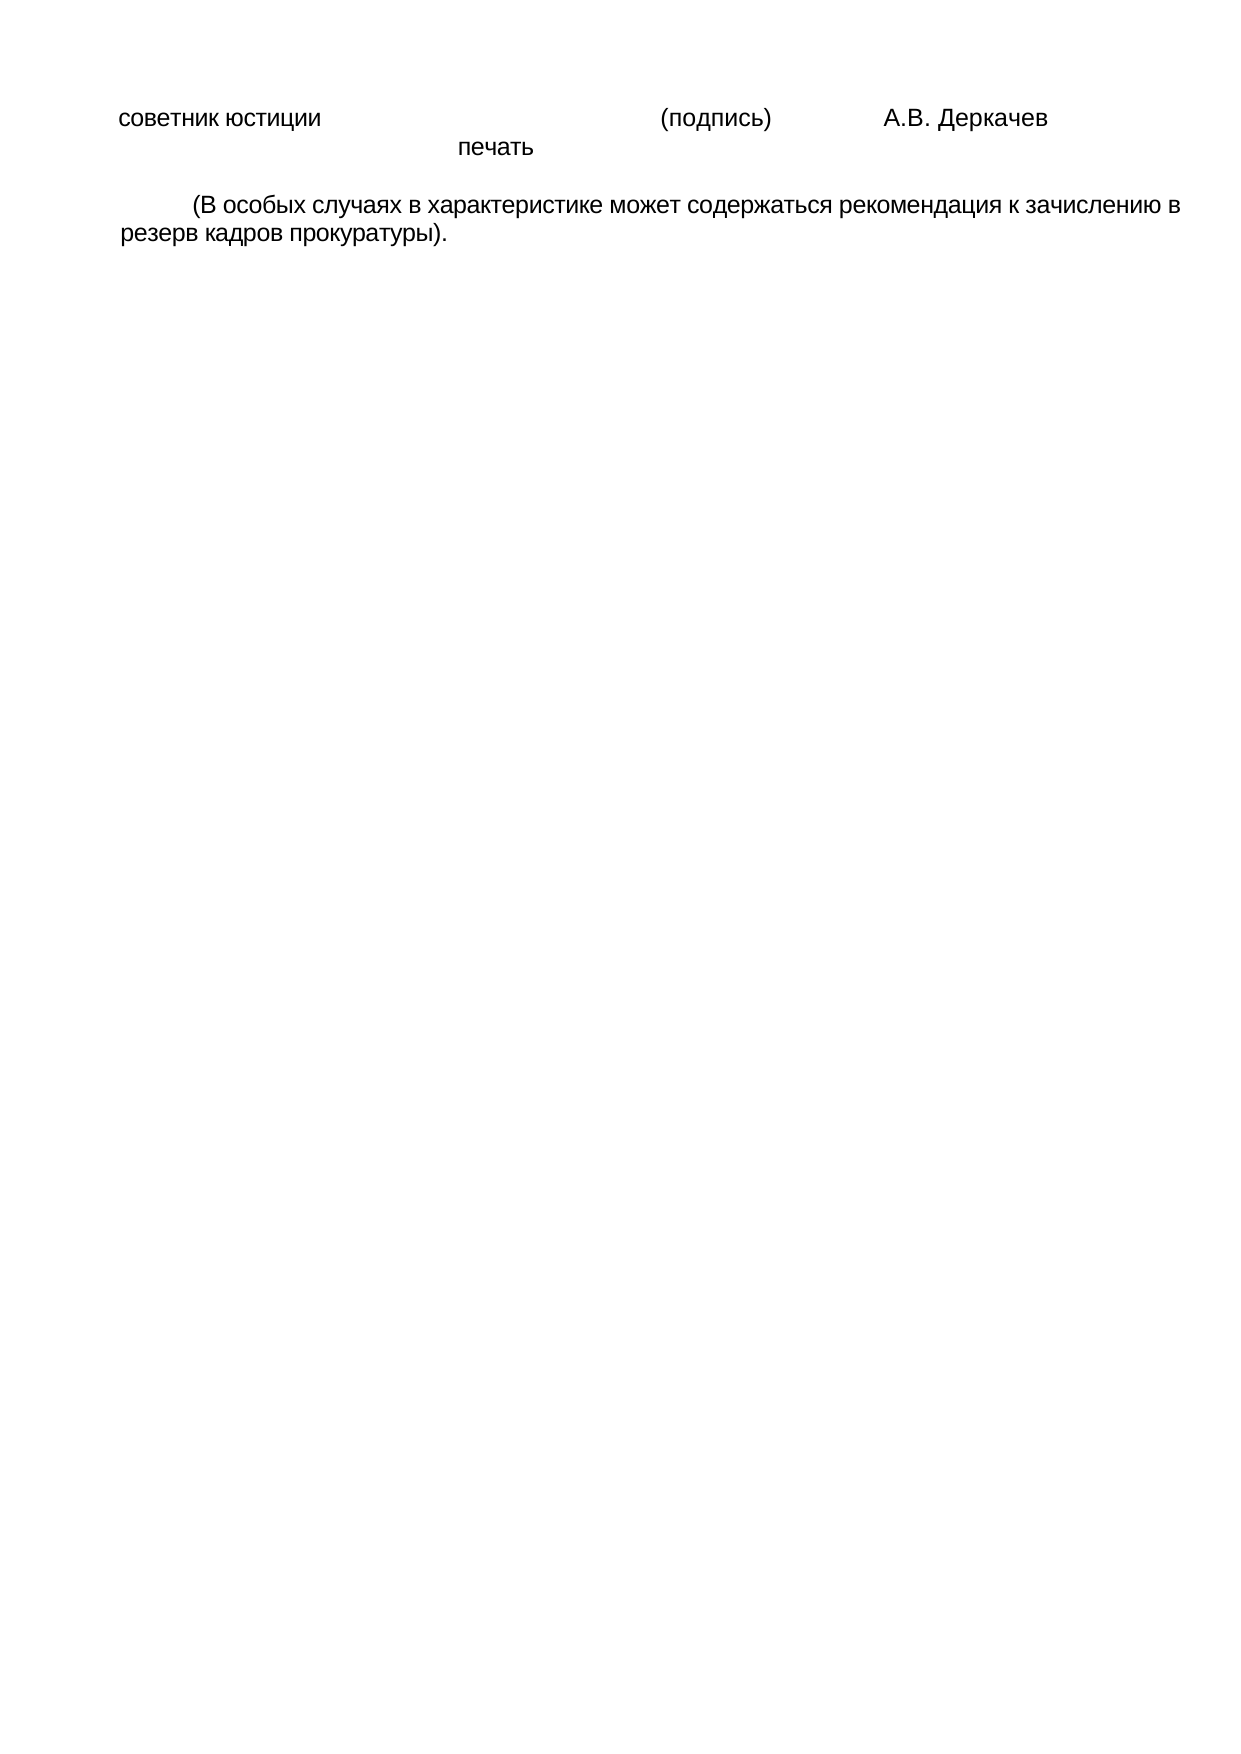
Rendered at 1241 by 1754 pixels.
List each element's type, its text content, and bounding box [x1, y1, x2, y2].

text (В особых случаях в характеристике может содержаться рекомендация к зачислению в резерв кадров прокуратуры). [120, 190, 1181, 247]
text печать [458, 132, 1181, 161]
text советник юстиции (подпись) А.В. Деркачев [118, 103, 1181, 132]
